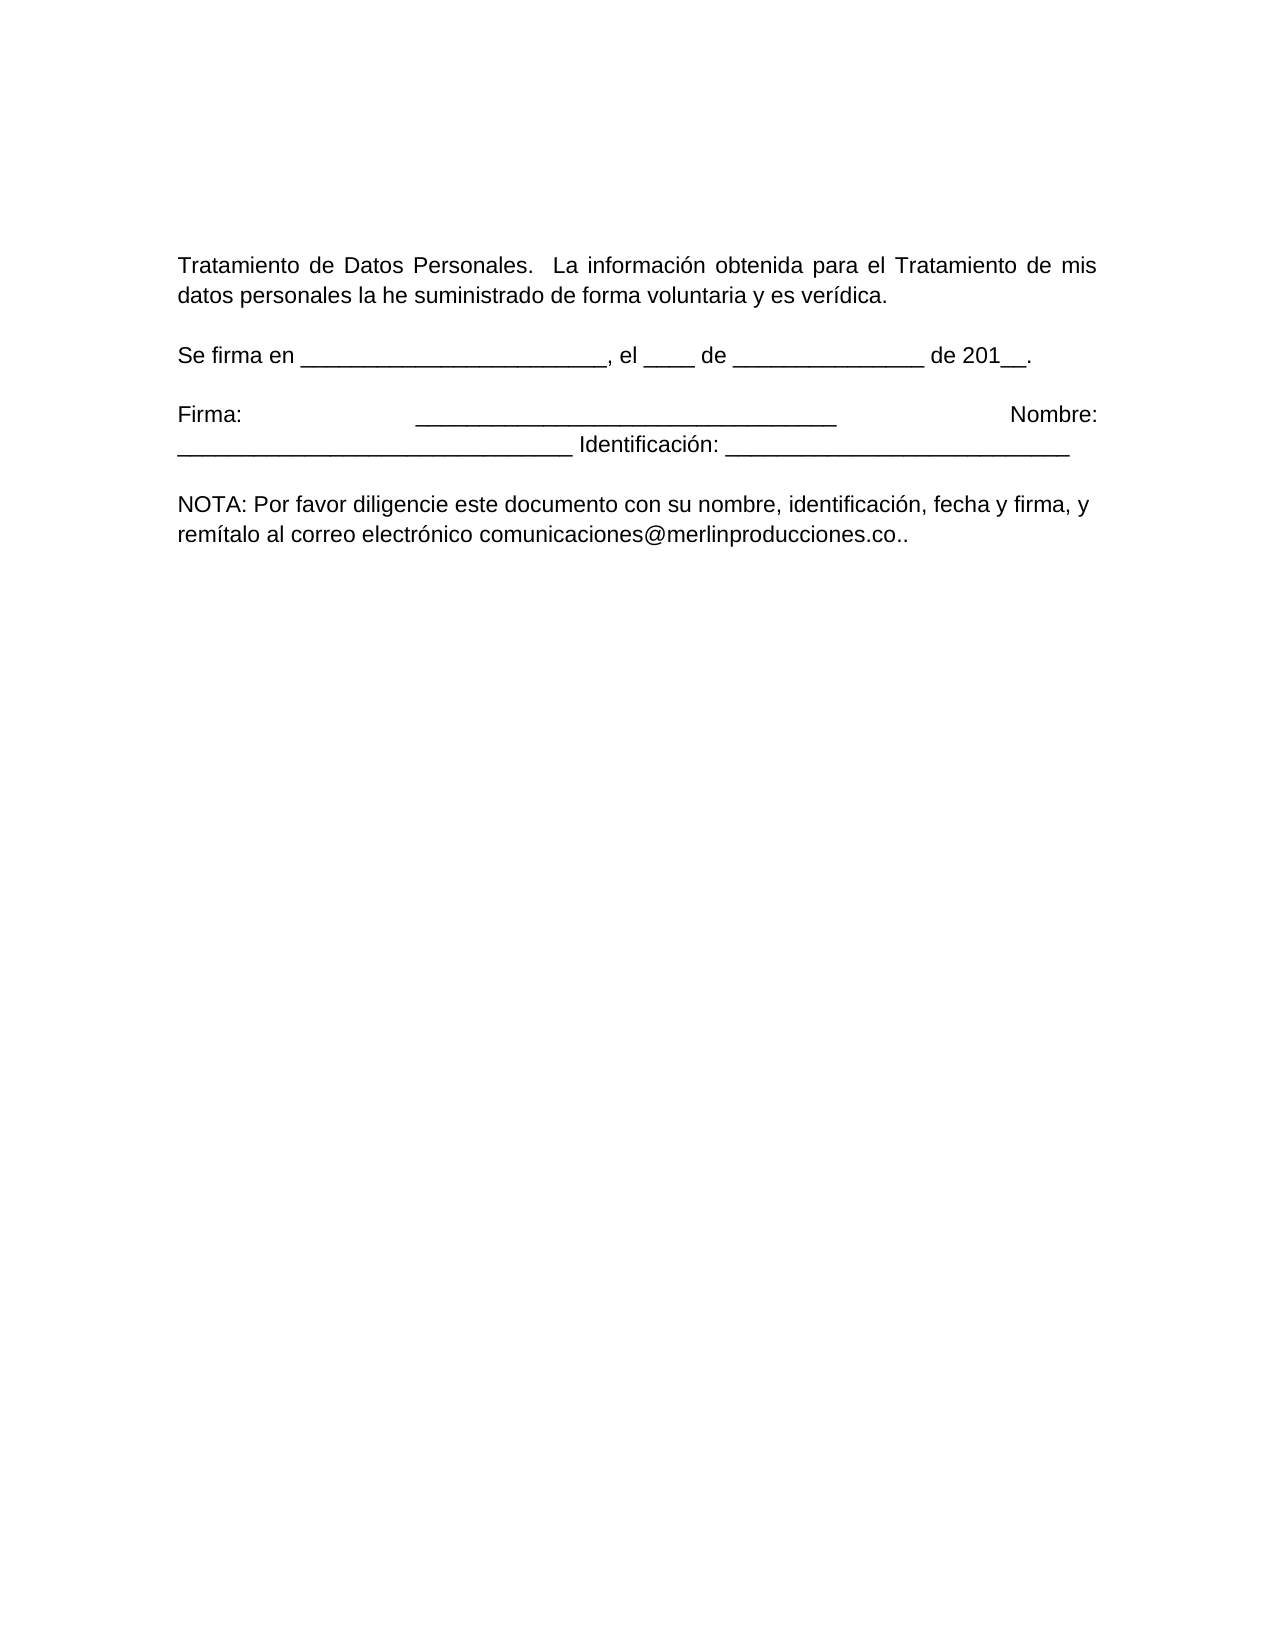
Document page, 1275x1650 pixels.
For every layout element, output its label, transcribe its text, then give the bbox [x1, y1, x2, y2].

text NOTA: Por favor diligencie este documento con su nombre, identificación, fecha y firma, y remítalo al correo electrónico comunicaciones@merlinproducciones.co.. [177, 491, 1098, 547]
text Se firma en ________________________, el ____ de _______________ de 201__. [177, 342, 1098, 368]
text Tratamiento de Datos Personales. La información obtenida para el Tratamiento de mis datos personales la he suministrado de forma voluntaria y es verídica. [177, 252, 1098, 308]
text Firma: _________________________________ Nombre: _______________________________ Identificación: ___________________________ [177, 401, 1098, 457]
